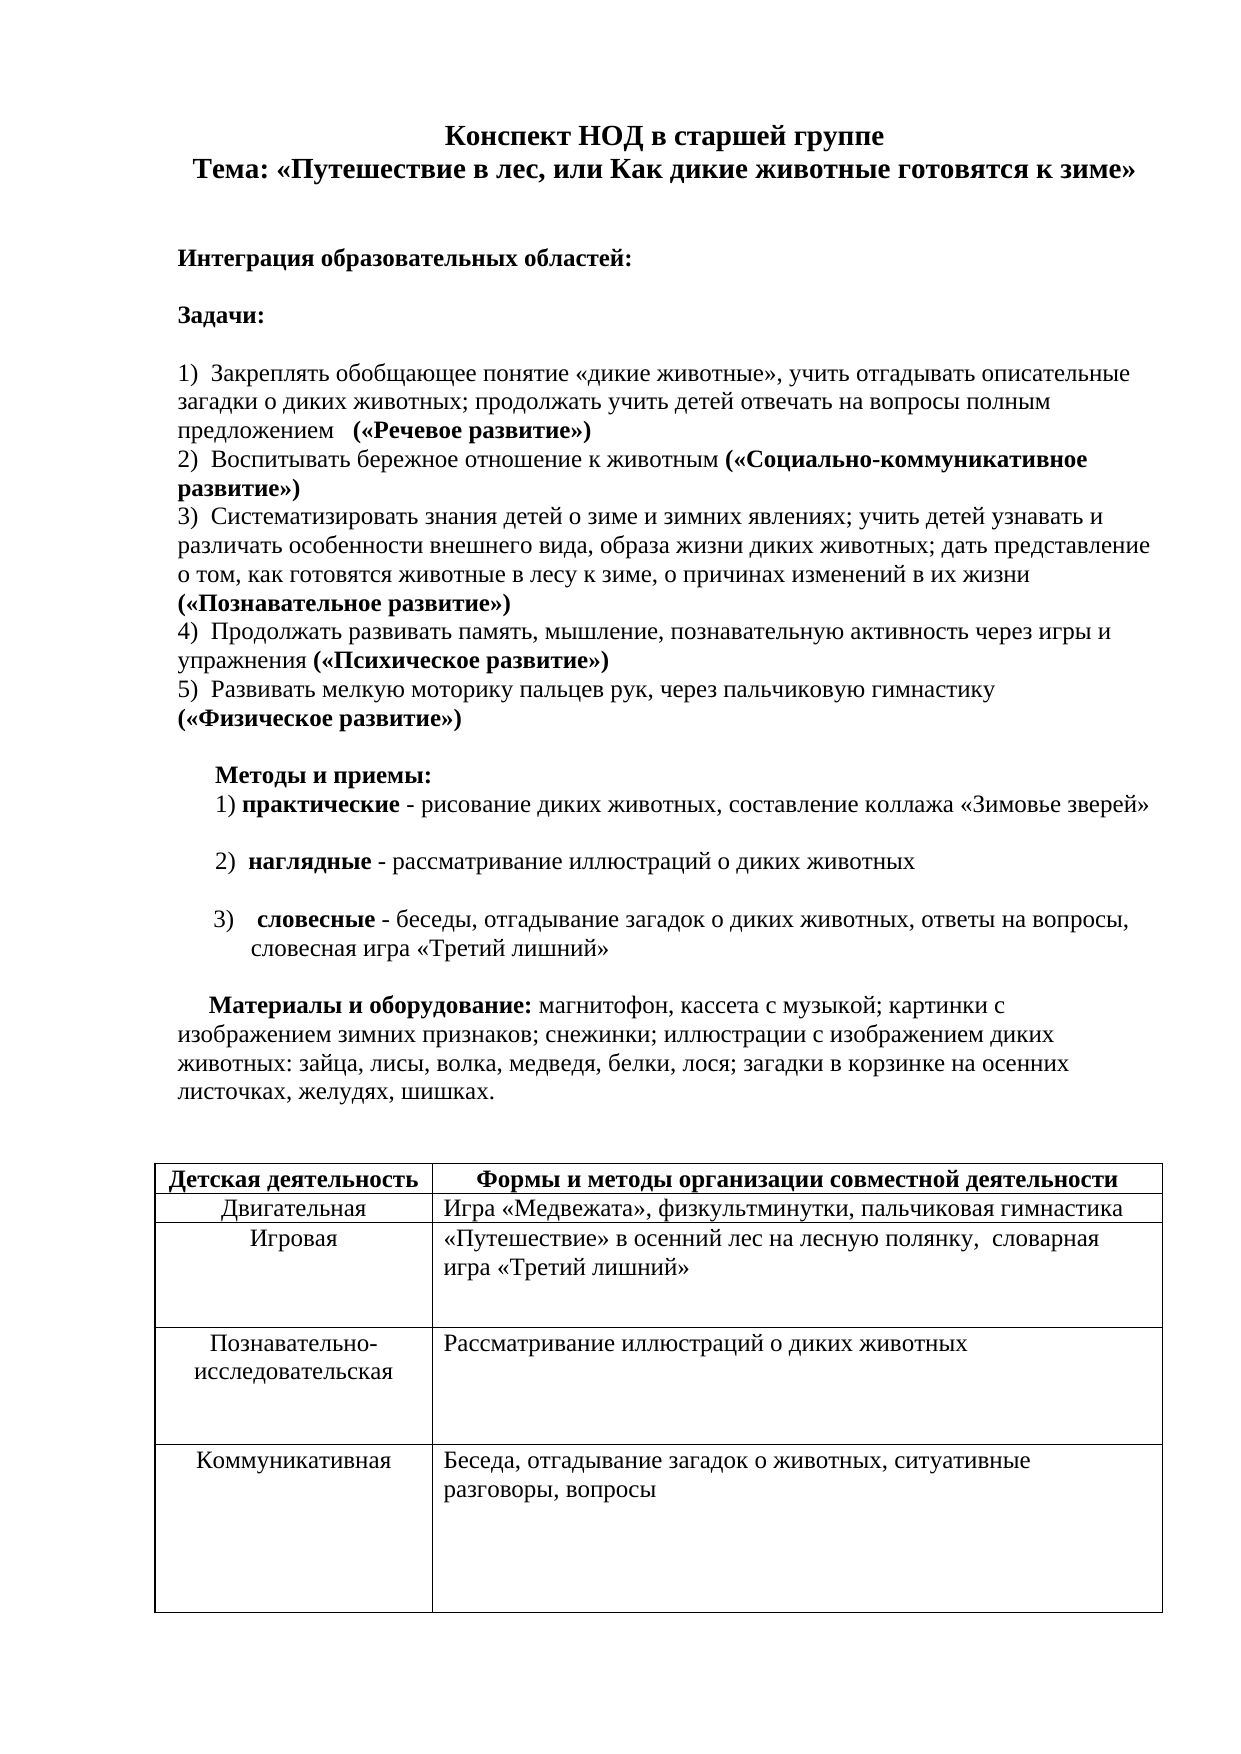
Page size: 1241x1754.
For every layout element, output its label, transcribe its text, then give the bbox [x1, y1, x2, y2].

text Методы и приемы: 1) практические - рисование диких животных, составление коллажа «Зимовье зверей» [215, 760, 1152, 818]
text Задачи: [177, 300, 1152, 329]
text 3) Систематизировать знания детей о зиме и зимних явлениях; учить детей узнавать и различать особенности внешнего вида, образа жизни диких животных; дать представление о том, как готовятся животные в лесу к зиме, о причинах изменений в их жизни («Познавательное развитие») [177, 501, 1152, 616]
table_cell Рассматривание иллюстраций о диких животных [433, 1328, 1162, 1444]
table_cell Игра «Медвежата», физкультминутки, пальчиковая гимнастика [433, 1194, 1162, 1222]
table_cell «Путешествие» в осенний лес на лесную полянку, словарная игра «Третий лишний» [433, 1223, 1162, 1327]
table_header Формы и методы организации совместной деятельности [433, 1164, 1162, 1192]
text 1) Закреплять обобщающее понятие «дикие животные», учить отгадывать описательные загадки о диких животных; продолжать учить детей отвечать на вопросы полным предложением («Речевое развитие») [177, 358, 1152, 444]
table_header Детская деятельность [156, 1164, 432, 1192]
text 4) Продолжать развивать память, мышление, познавательную активность через игры и упражнения («Психическое развитие») [177, 616, 1152, 674]
table_cell Двигательная [156, 1194, 432, 1222]
text Материалы и оборудование: магнитофон, кассета с музыкой; картинки с изображением зимних признаков; снежинки; иллюстрации с изображением диких животных: зайца, лисы, волка, медведя, белки, лося; загадки в корзинке на осенних листочках, желудях, шишках. [177, 990, 1152, 1105]
text Интеграция образовательных областей: [177, 243, 1152, 271]
text 2) Воспитывать бережное отношение к животным («Социально-коммуникативное развитие») [177, 444, 1152, 501]
text 5) Развивать мелкую моторику пальцев рук, через пальчиковую гимнастику («Физическое развитие») [177, 674, 1152, 731]
table_cell Коммуникативная [156, 1445, 432, 1612]
list словесные - беседы, отгадывание загадок о диких животных, ответы на вопросы, словесная игра «Третий лишний» [213, 904, 1152, 961]
table_cell Познавательно-исследовательская [156, 1328, 432, 1444]
text Конспект НОД в старшей группе [177, 118, 1152, 152]
text 2) наглядные - рассматривание иллюстраций о диких животных [177, 846, 1152, 875]
text Тема: «Путешествие в лес, или Как дикие животные готовятся к зиме» [177, 152, 1152, 185]
table_cell Беседа, отгадывание загадок о животных, ситуативные разговоры, вопросы [433, 1445, 1162, 1612]
table_cell Игровая [156, 1223, 432, 1327]
